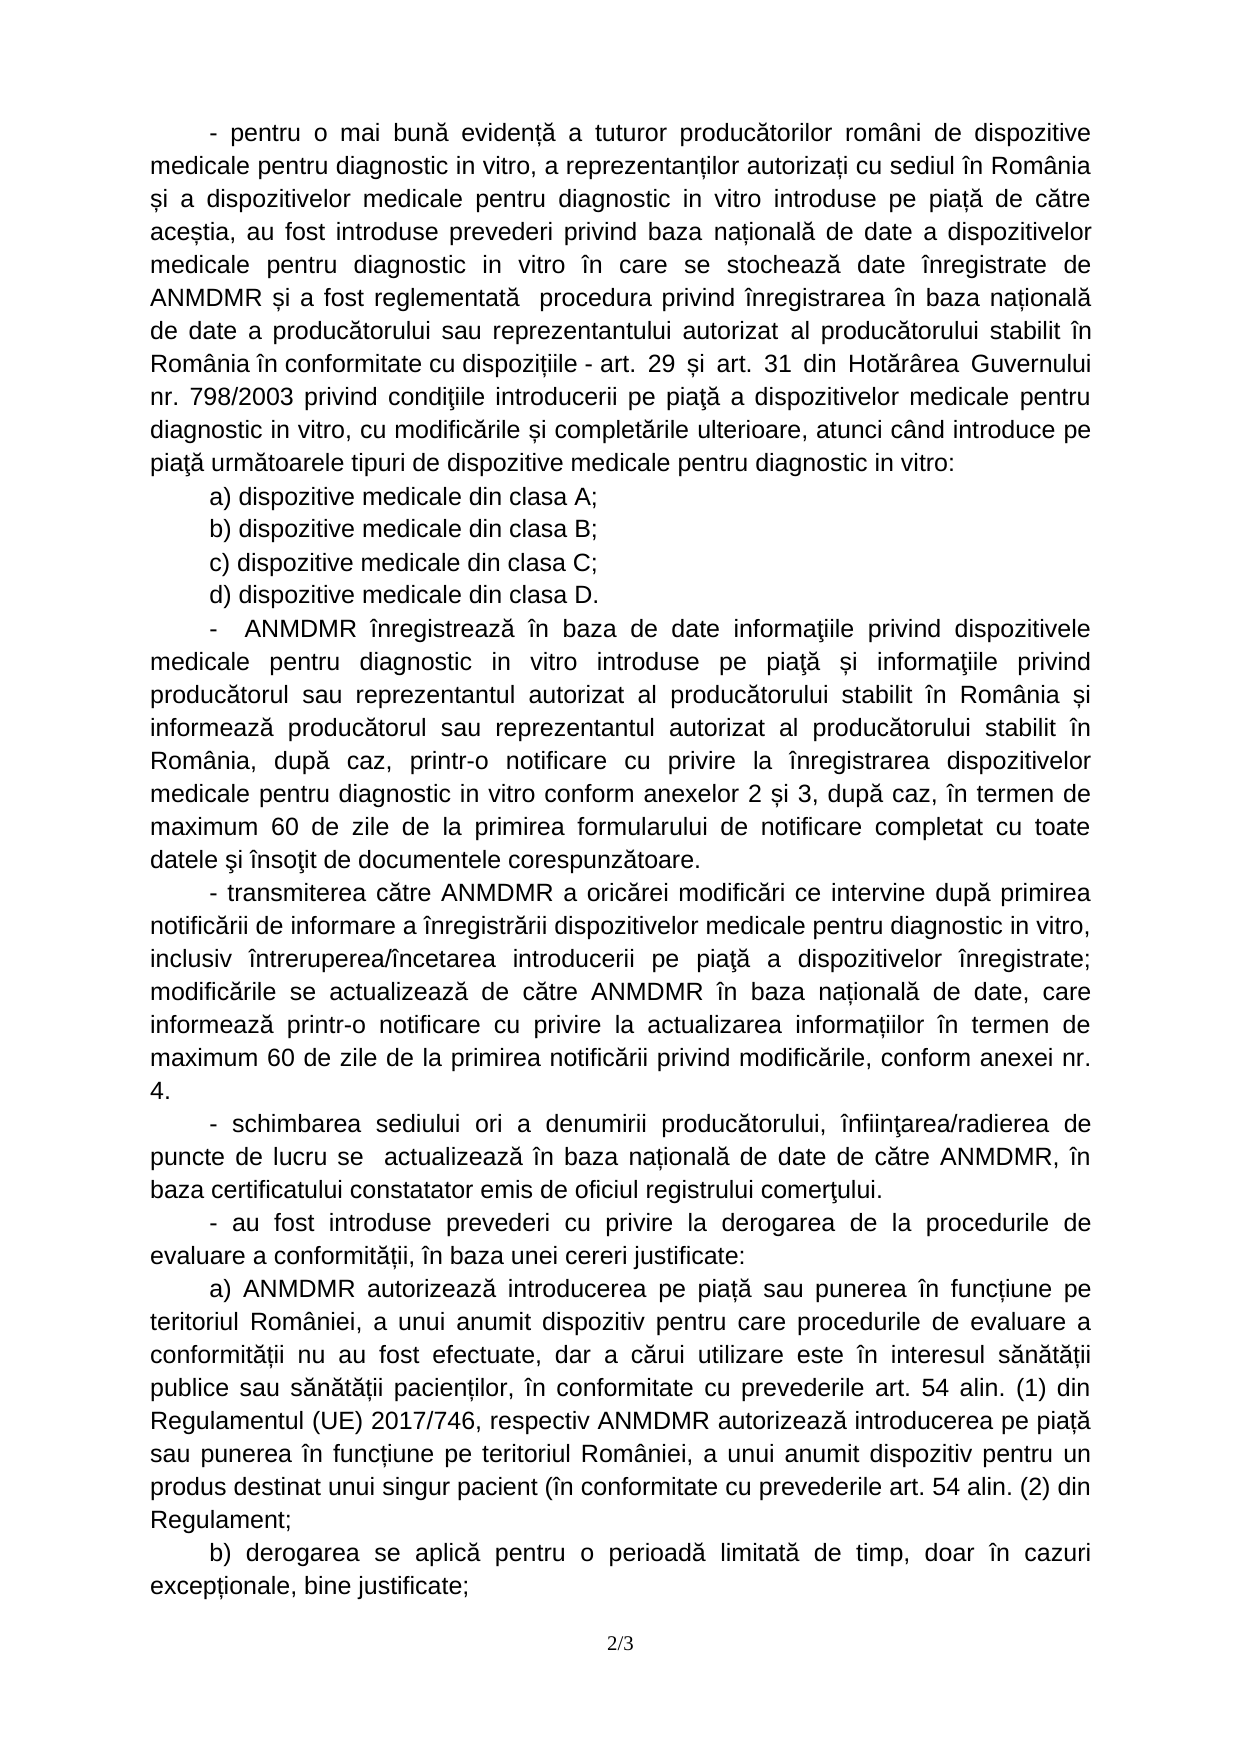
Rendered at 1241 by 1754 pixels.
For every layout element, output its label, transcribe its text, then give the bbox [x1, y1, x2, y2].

text a) ANMDMR autorizează introducerea pe piață sau punerea în funcțiune pe teritoriul României, a unui anumit dispozitiv pentru care procedurile de evaluare a conformității nu au fost efectuate, dar a cărui utilizare este în interesul sănătății publice sau sănătății pacienților, în conformitate cu prevederile art. 54 alin. (1) din Regulamentul (UE) 2017/746, respectiv ANMDMR autorizează introducerea pe piață sau punerea în funcțiune pe teritoriul României, a unui anumit dispozitiv pentru un produs destinat unui singur pacient (în conformitate cu prevederile art. 54 alin. (2) din Regulament; [150, 1274, 1093, 1534]
text c) dispozitive medicale din clasa C; [150, 547, 1093, 576]
text a) dispozitive medicale din clasa A; [150, 481, 1093, 510]
text b) dispozitive medicale din clasa B; [150, 514, 1093, 543]
text - schimbarea sediului ori a denumirii producătorului, înfiinţarea/radierea de puncte de lucru se actualizează în baza națională de date de către ANMDMR, în baza certificatului constatator emis de oficiul registrului comerţului. [150, 1109, 1093, 1204]
text - pentru o mai bună evidență a tuturor producătorilor români de dispozitive medicale pentru diagnostic in vitro, a reprezentanților autorizați cu sediul în România și a dispozitivelor medicale pentru diagnostic in vitro introduse pe piață de către aceștia, au fost introduse prevederi privind baza națională de date a dispozitivelor medicale pentru diagnostic in vitro în care se stochează date înregistrate de ANMDMR și a fost reglementată procedura privind înregistrarea în baza națională de date a producătorului sau reprezentantului autorizat al producătorului stabilit în România în conformitate cu dispozițiile - art. 29 și art. 31 din Hotărârea Guvernului nr. 798/2003 privind condiţiile introducerii pe piaţă a dispozitivelor medicale pentru diagnostic in vitro, cu modificările și completările ulterioare, atunci când introduce pe piaţă următoarele tipuri de dispozitive medicale pentru diagnostic in vitro: [150, 118, 1093, 477]
text - ANMDMR înregistrează în baza de date informaţiile privind dispozitivele medicale pentru diagnostic in vitro introduse pe piaţă și informaţiile privind producătorul sau reprezentantul autorizat al producătorului stabilit în România și informează producătorul sau reprezentantul autorizat al producătorului stabilit în România, după caz, printr-o notificare cu privire la înregistrarea dispozitivelor medicale pentru diagnostic in vitro conform anexelor 2 și 3, după caz, în termen de maximum 60 de zile de la primirea formularului de notificare completat cu toate datele şi însoţit de documentele corespunzătoare. [150, 613, 1093, 873]
text - transmiterea către ANMDMR a oricărei modificări ce intervine după primirea notificării de informare a înregistrării dispozitivelor medicale pentru diagnostic in vitro, inclusiv întreruperea/încetarea introducerii pe piaţă a dispozitivelor înregistrate; modificările se actualizează de către ANMDMR în baza națională de date, care informează printr-o notificare cu privire la actualizarea informațiilor în termen de maximum 60 de zile de la primirea notificării privind modificările, conform anexei nr. 4. [150, 878, 1093, 1104]
text b) derogarea se aplică pentru o perioadă limitată de timp, doar în cazuri excepționale, bine justificate; [150, 1538, 1093, 1600]
text - au fost introduse prevederi cu privire la derogarea de la procedurile de evaluare a conformității, în baza unei cereri justificate: [150, 1208, 1093, 1270]
text d) dispozitive medicale din clasa D. [150, 581, 1093, 609]
